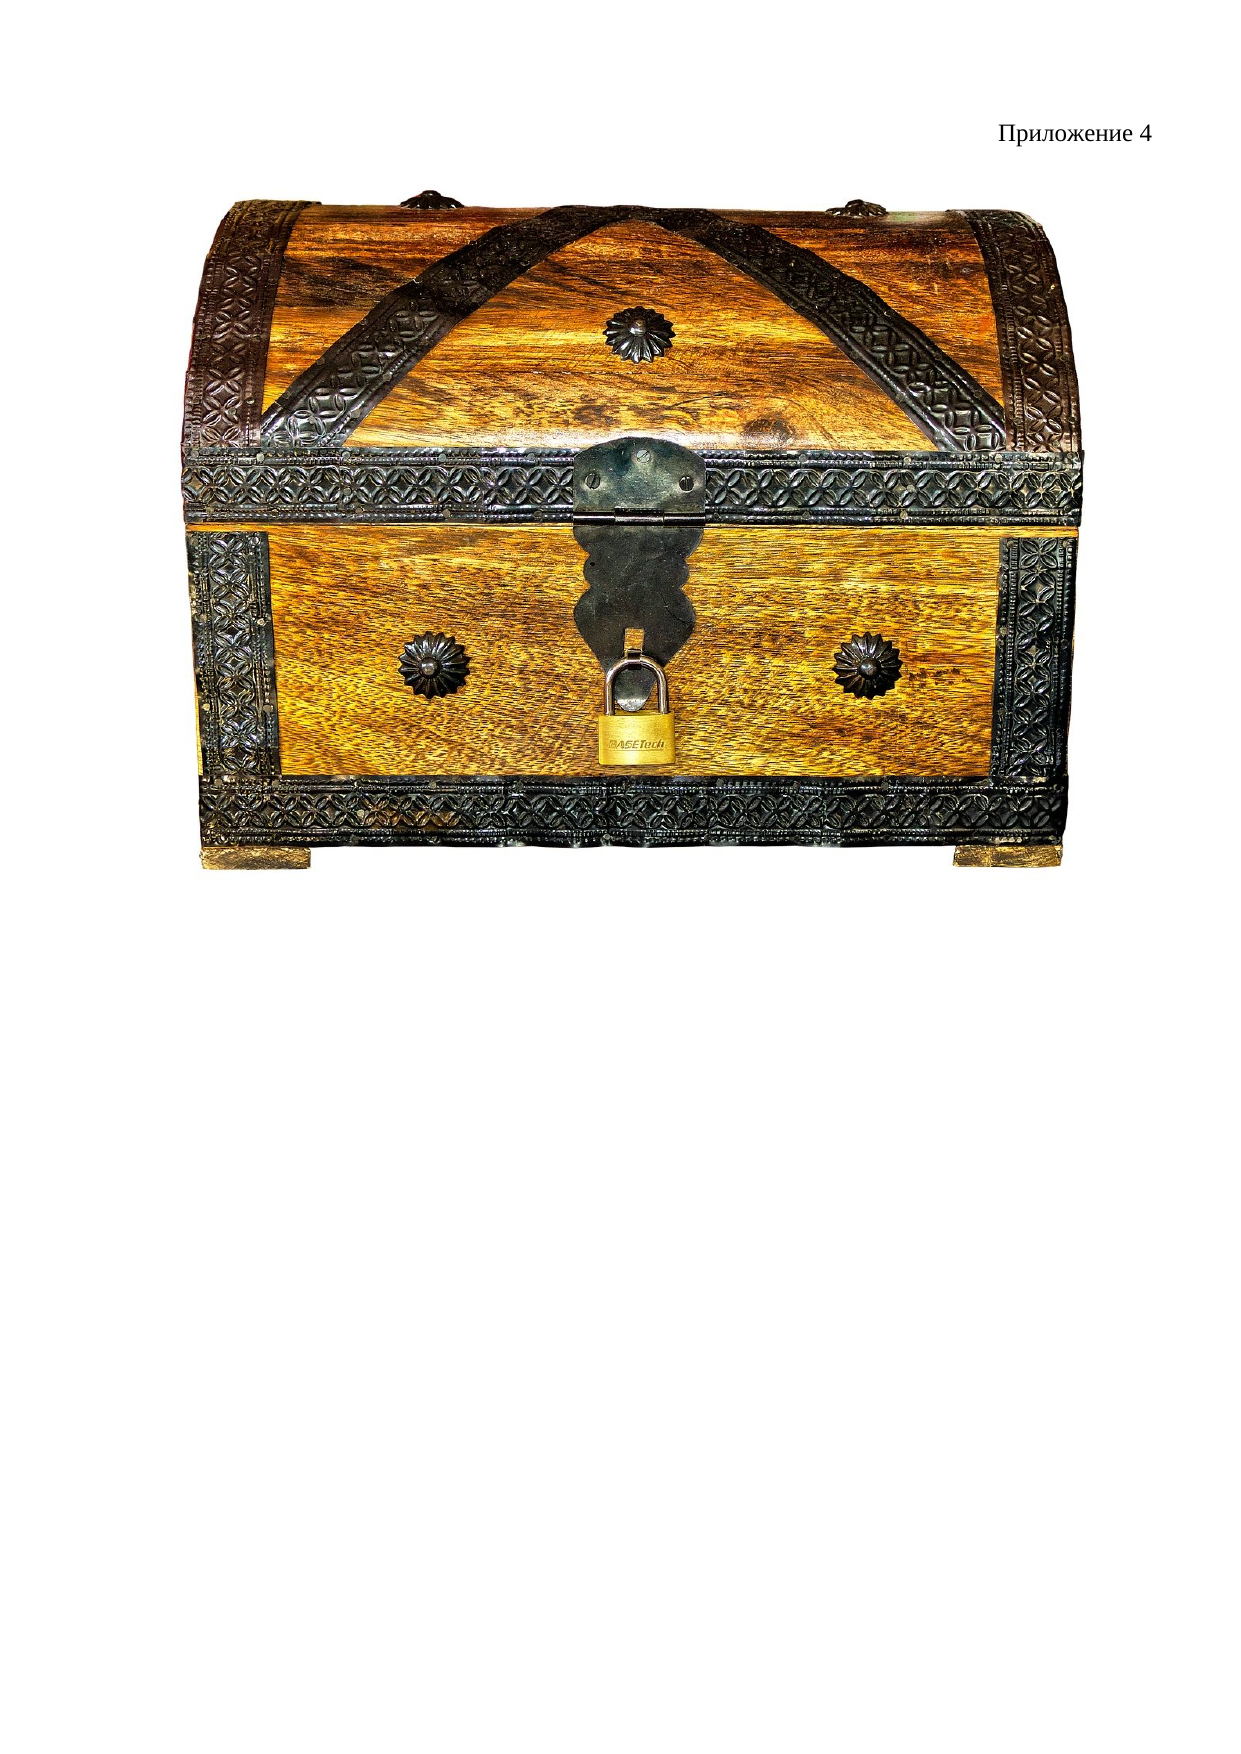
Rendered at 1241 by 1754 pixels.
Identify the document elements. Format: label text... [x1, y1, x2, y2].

picture [134, 165, 1136, 891]
text Приложение 4 [177, 118, 1152, 147]
